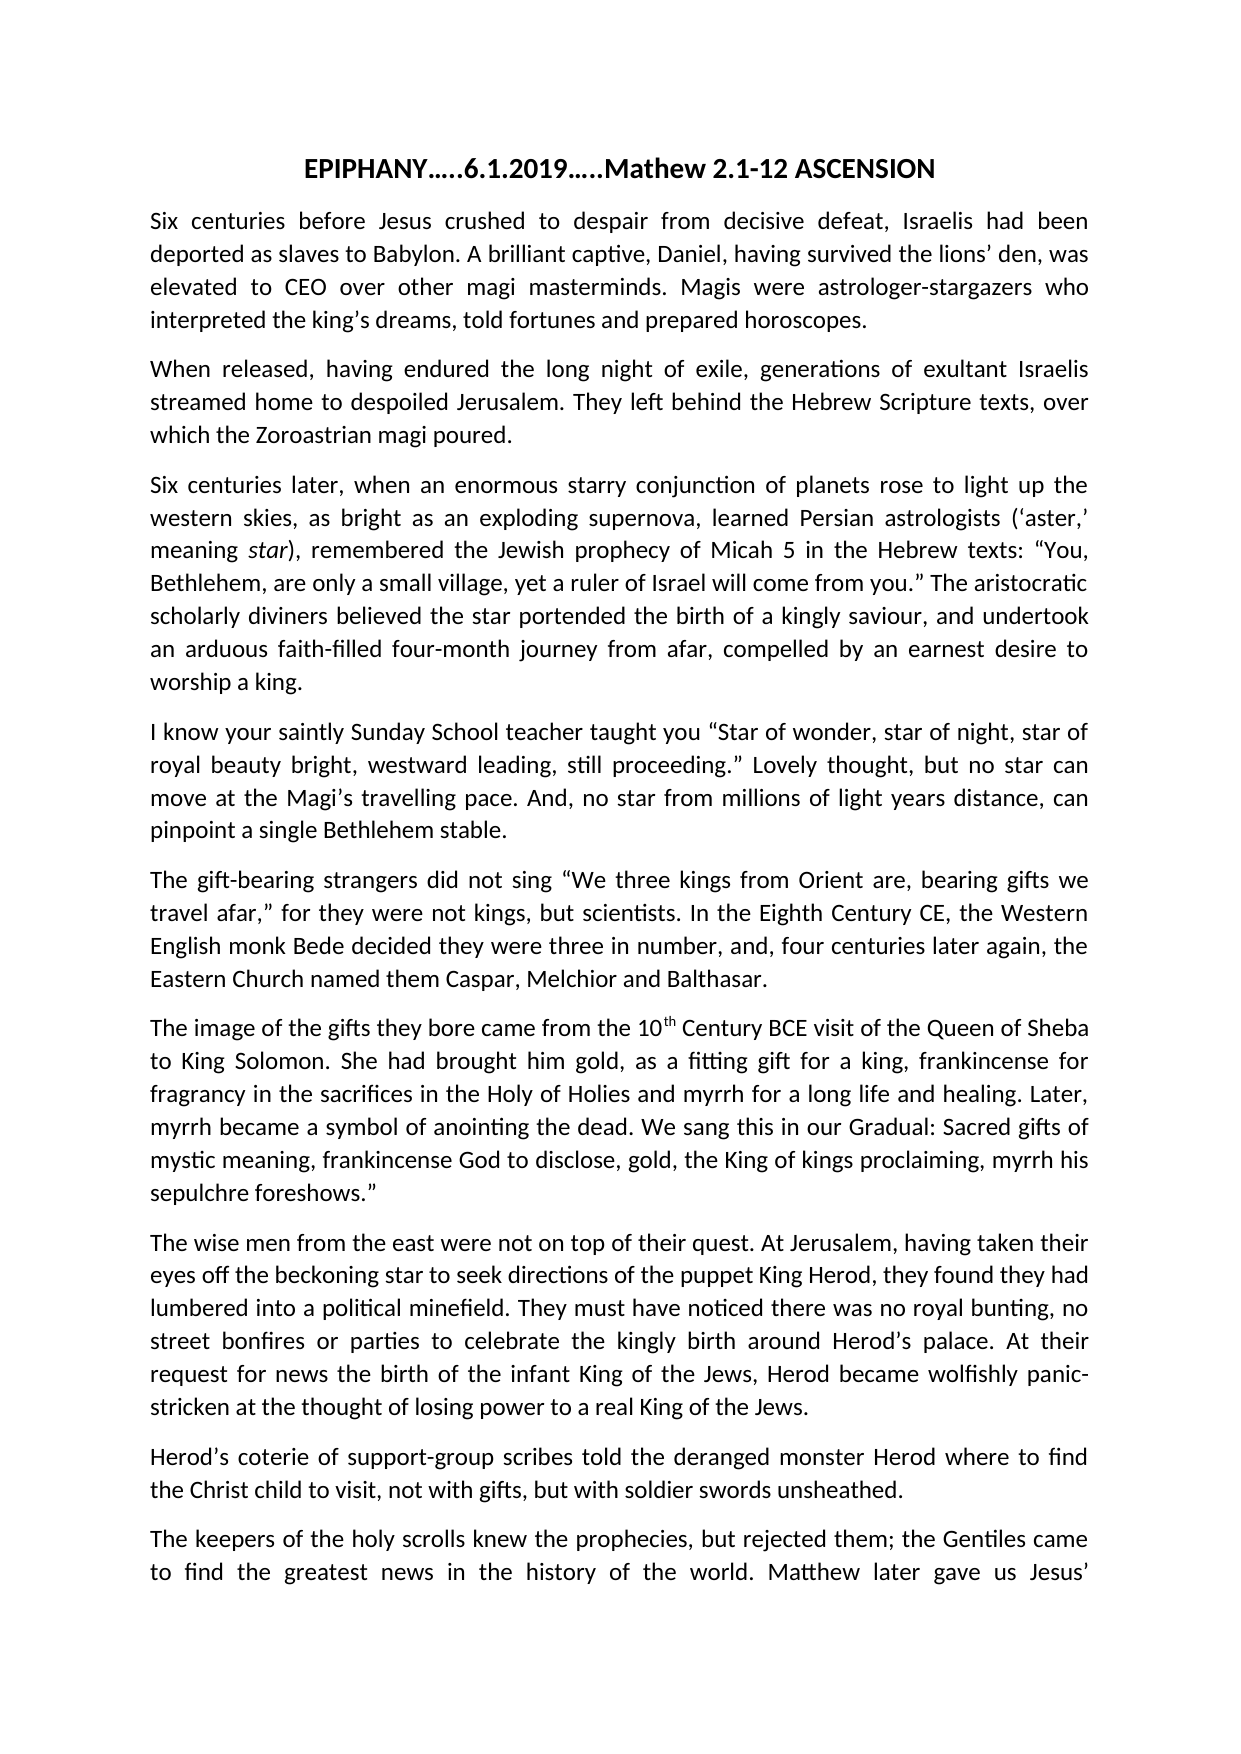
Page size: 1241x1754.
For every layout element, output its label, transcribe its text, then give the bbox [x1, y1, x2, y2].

text Herod’s coterie of support-group scribes told the deranged monster Herod where to find the Christ child to visit, not with gifts, but with soldier swords unsheathed. [150, 1441, 1090, 1504]
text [150, 1523, 1090, 1587]
text When released, having endured the long night of exile, generations of exultant Israelis streamed home to despoiled Jerusalem. They left behind the Hebrew Scripture texts, over which the Zoroastrian magi poured. [150, 353, 1090, 450]
text Six centuries later, when an enormous starry conjunction of planets rose to light up the western skies, as bright as an exploding supernova, learned Persian astrologists (‘aster,’ meaning star), remembered the Jewish prophecy of Micah 5 in the Hebrew texts: “You, Bethlehem, are only a small village, yet a ruler of Israel will come from you.” The aristocratic scholarly diviners believed the star portended the birth of a kingly saviour, and undertook an arduous faith-filled four-month journey from afar, compelled by an earnest desire to worship a king. [150, 469, 1090, 697]
text The wise men from the east were not on top of their quest. At Jerusalem, having taken their eyes off the beckoning star to seek directions of the puppet King Herod, they found they had lumbered into a political minefield. They must have noticed there was no royal bunting, no street bonfires or parties to celebrate the kingly birth around Herod’s palace. At their request for news the birth of the infant King of the Jews, Herod became wolfishly panic-stricken at the thought of losing power to a real King of the Jews. [150, 1227, 1090, 1422]
text The image of the gifts they bore came from the 10th Century BCE visit of the Queen of Sheba to King Solomon. She had brought him gold, as a fitting gift for a king, frankincense for fragrancy in the sacrifices in the Holy of Holies and myrrh for a long life and healing. Later, myrrh became a symbol of anointing the dead. We sang this in our Gradual: Sacred gifts of mystic meaning, frankincense God to disclose, gold, the King of kings proclaiming, myrrh his sepulchre foreshows.” [150, 1013, 1090, 1208]
text Six centuries before Jesus crushed to despair from decisive defeat, Israelis had been deported as slaves to Babylon. A brilliant captive, Daniel, having survived the lions’ den, was elevated to CEO over other magi masterminds. Magis were astrologer-stargazers who interpreted the king’s dreams, told fortunes and prepared horoscopes. [150, 205, 1090, 334]
text EPIPHANY…..6.1.2019…..Mathew 2.1-12 ASCENSION [150, 150, 1090, 186]
text I know your saintly Sunday School teacher taught you “Star of wonder, star of night, star of royal beauty bright, westward leading, still proceeding.” Lovely thought, but no star can move at the Magi’s travelling pace. And, no star from millions of light years distance, can pinpoint a single Bethlehem stable. [150, 716, 1090, 845]
text The gift-bearing strangers did not sing “We three kings from Orient are, bearing gifts we travel afar,” for they were not kings, but scientists. In the Eighth Century CE, the Western English monk Bede decided they were three in number, and, four centuries later again, the Eastern Church named them Caspar, Melchior and Balthasar. [150, 864, 1090, 993]
